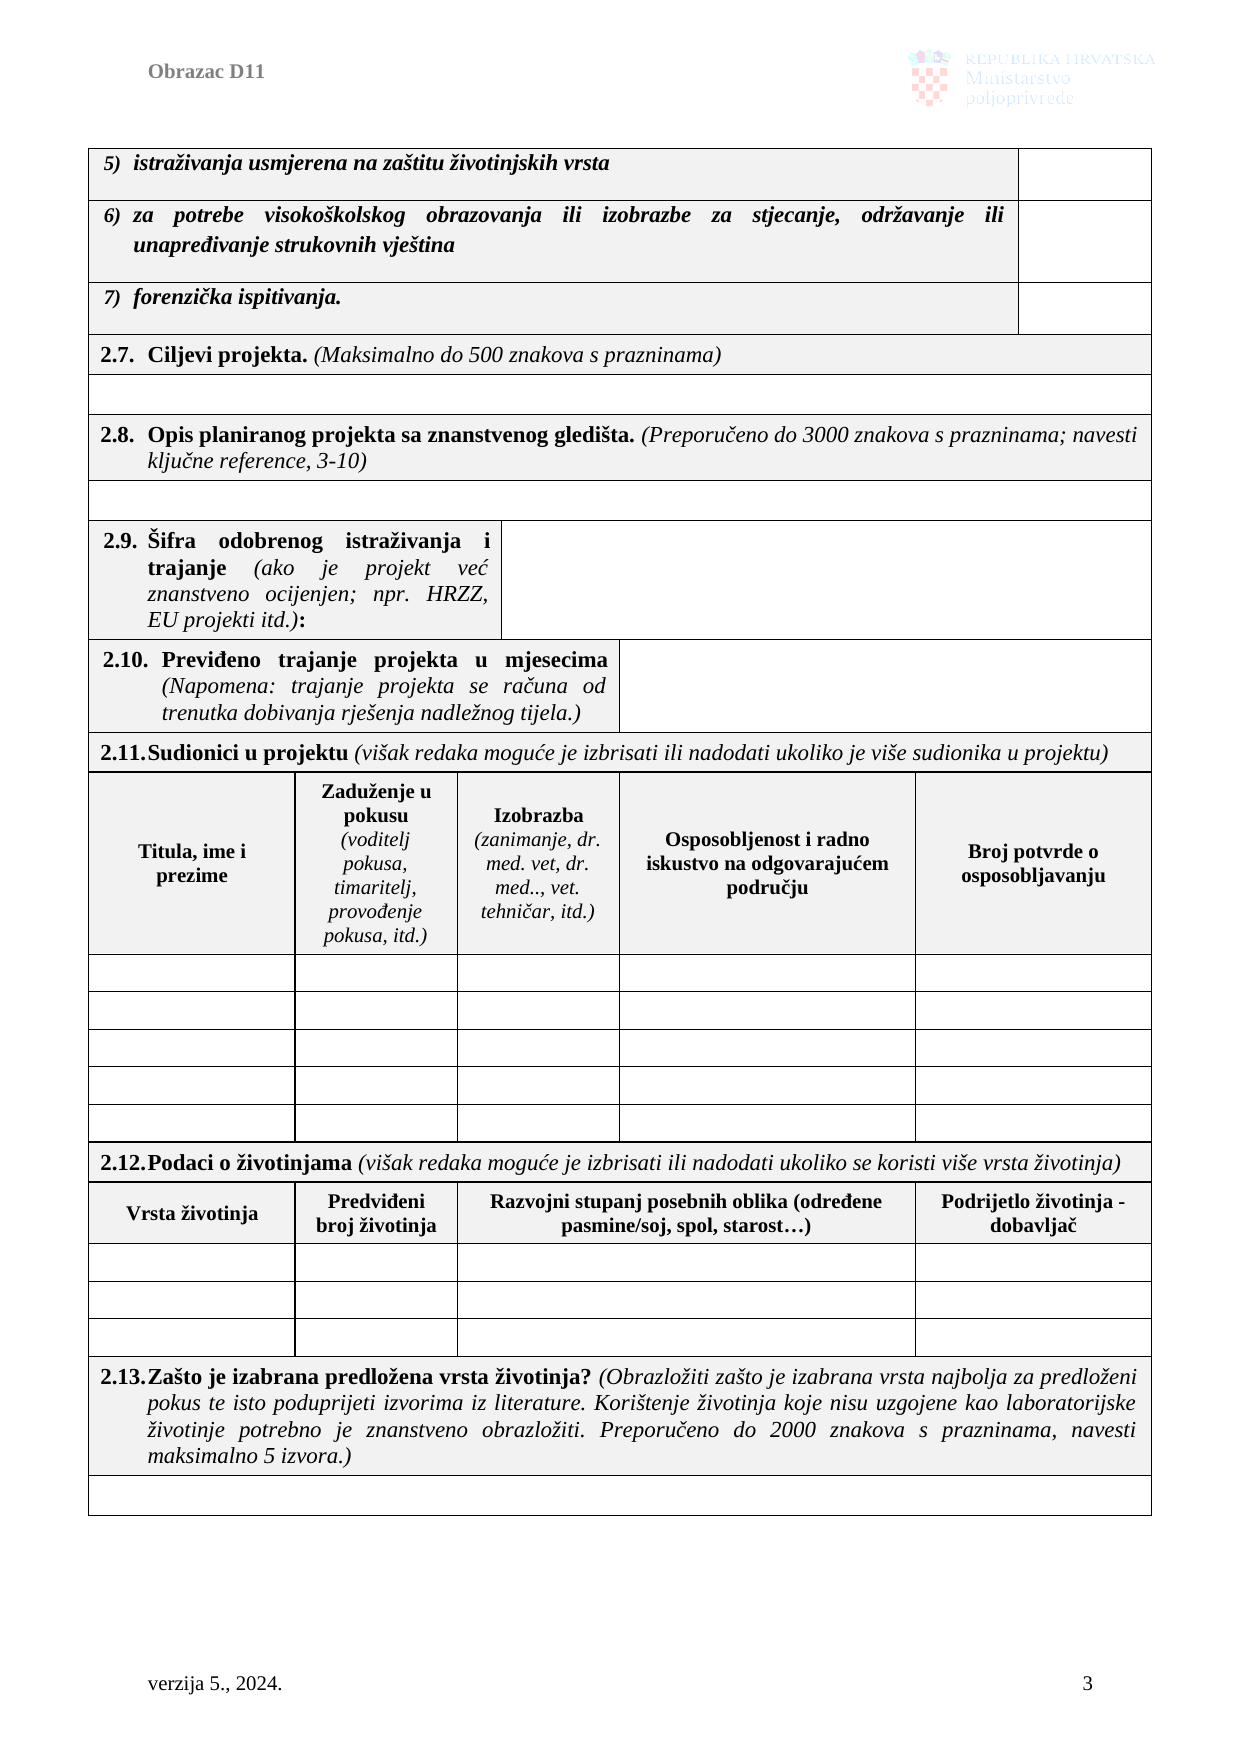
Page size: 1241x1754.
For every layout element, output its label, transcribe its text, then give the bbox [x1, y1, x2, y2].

table_cell Vrsta životinja [89, 1183, 294, 1243]
table_cell Podrijetlo životinja - dobavljač [916, 1183, 1151, 1243]
table_cell [458, 1319, 915, 1356]
table_cell Razvojni stupanj posebnih oblika (određene pasmine/soj, spol, starost…) [458, 1183, 915, 1243]
table_cell [916, 1067, 1151, 1104]
table_cell [620, 640, 1151, 732]
table_cell [916, 1244, 1151, 1281]
table_cell [458, 1282, 915, 1318]
table_cell [916, 992, 1151, 1029]
table_cell [620, 955, 915, 991]
table_cell [502, 521, 1151, 639]
table_cell forenzička ispitivanja. [89, 283, 1018, 334]
table_cell [89, 1282, 294, 1318]
table_cell [458, 1030, 619, 1066]
table_cell [620, 1105, 915, 1141]
table_cell [89, 481, 1151, 520]
table_cell [89, 1476, 1151, 1515]
table_cell [89, 375, 1151, 414]
table_cell [296, 1282, 457, 1318]
table_cell Titula, ime i prezime [89, 773, 294, 953]
table_cell [458, 1244, 915, 1281]
table_cell [296, 992, 457, 1029]
table_cell Broj potvrde o osposobljavanju [916, 773, 1151, 953]
table_cell [296, 1319, 457, 1356]
table_cell [458, 1067, 619, 1104]
table_cell Izobrazba (zanimanje, dr. med. vet, dr. med.., vet. tehničar, itd.) [458, 773, 619, 953]
table_cell [916, 1319, 1151, 1356]
table_cell [1019, 201, 1151, 282]
table_cell [1019, 283, 1151, 334]
table_cell [89, 1067, 294, 1104]
table_cell istraživanja usmjerena na zaštitu životinjskih vrsta [89, 149, 1018, 200]
table_cell [458, 1105, 619, 1141]
table_cell Zašto je izabrana predložena vrsta životinja? (Obrazložiti zašto je izabrana vrsta najbolja za predloženi pokus te isto poduprijeti izvorima iz literature. Korištenje životinja koje nisu uzgojene kao laboratorijske životinje potrebno je znanstveno obrazložiti. Preporučeno do 2000 znakova s prazninama, navesti maksimalno 5 izvora.) [89, 1357, 1151, 1475]
table_cell za potrebe visokoškolskog obrazovanja ili izobrazbe za stjecanje, održavanje ili unapređivanje strukovnih vještina [89, 201, 1018, 282]
table_cell [296, 1030, 457, 1066]
table_cell Šifra odobrenog istraživanja i trajanje (ako je projekt već znanstveno ocijenjen; npr. HRZZ, EU projekti itd.): [89, 521, 501, 639]
table_cell [89, 1244, 294, 1281]
table_cell [458, 955, 619, 991]
table_cell Podaci o životinjama (višak redaka moguće je izbrisati ili nadodati ukoliko se koristi više vrsta životinja) [89, 1143, 1151, 1181]
table_cell [620, 1067, 915, 1104]
table_cell [296, 1067, 457, 1104]
table_cell [916, 1105, 1151, 1141]
table_cell [1019, 149, 1151, 200]
table_cell [620, 1030, 915, 1066]
table_cell Predviđeni broj životinja [296, 1183, 457, 1243]
table_cell [89, 1105, 294, 1141]
table_cell [916, 1282, 1151, 1318]
table_cell Opis planiranog projekta sa znanstvenog gledišta. (Preporučeno do 3000 znakova s prazninama; navesti ključne reference, 3-10) [89, 415, 1151, 480]
table_cell [296, 955, 457, 991]
table_cell [89, 955, 294, 991]
table_cell [89, 1319, 294, 1356]
table_cell Previđeno trajanje projekta u mjesecima (Napomena: trajanje projekta se računa od trenutka dobivanja rješenja nadležnog tijela.) [89, 640, 619, 732]
table_cell Sudionici u projektu (višak redaka moguće je izbrisati ili nadodati ukoliko je više sudionika u projektu) [89, 733, 1151, 771]
table_cell [296, 1244, 457, 1281]
table_cell [620, 992, 915, 1029]
table_cell [89, 1030, 294, 1066]
table_cell [458, 992, 619, 1029]
table_cell [89, 992, 294, 1029]
table_cell [296, 1105, 457, 1141]
table_cell Osposobljenost i radno iskustvo na odgovarajućem području [620, 773, 915, 953]
table_cell [916, 1030, 1151, 1066]
table_cell Zaduženje u pokusu (voditelj pokusa, timaritelj, provođenje pokusa, itd.) [296, 773, 457, 953]
table_cell [916, 955, 1151, 991]
table_cell Ciljevi projekta. (Maksimalno do 500 znakova s prazninama) [89, 335, 1151, 374]
